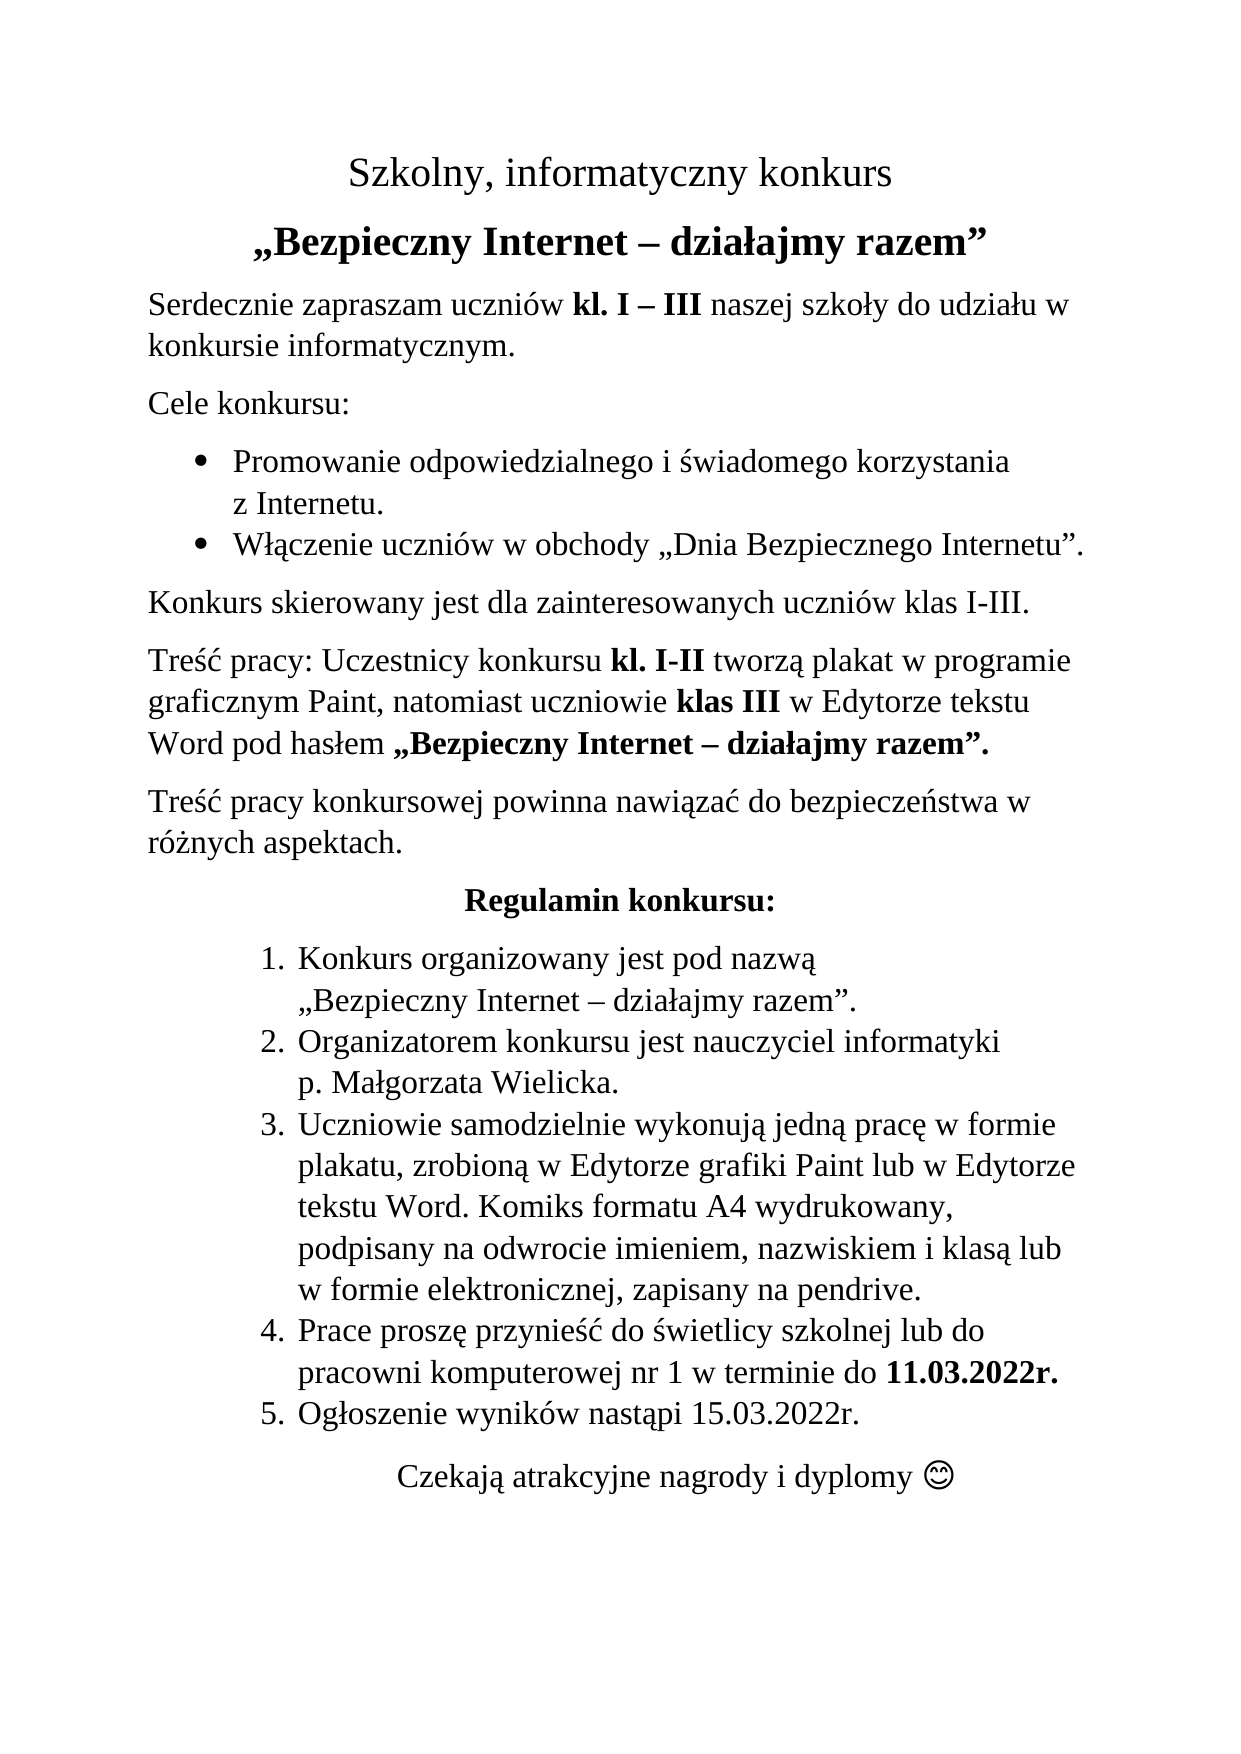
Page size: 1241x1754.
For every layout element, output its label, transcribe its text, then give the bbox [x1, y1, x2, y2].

text Regulamin konkursu: [148, 881, 1093, 919]
text Czekają atrakcyjne nagrody i dyplomy [260, 1451, 1093, 1497]
list Włączenie uczniów w obchody „Dnia Bezpiecznego Internetu”. [195, 524, 1093, 563]
text Konkurs skierowany jest dla zainteresowanych uczniów klas I-III. [148, 582, 1093, 621]
list Konkurs organizowany jest pod nazwą [260, 938, 1093, 977]
list z Internetu. [233, 483, 1093, 521]
list „Bezpieczny Internet – działajmy razem”. [298, 980, 1093, 1018]
text Treść pracy konkursowej powinna nawiązać do bezpieczeństwa w różnych aspektach. [148, 781, 1093, 861]
text Serdecznie zapraszam uczniów kl. I – III naszej szkoły do udziału w konkursie informatycznym. [148, 284, 1093, 364]
list Organizatorem konkursu jest nauczyciel informatyki [260, 1021, 1093, 1059]
text „Bezpieczny Internet – działajmy razem” [148, 216, 1093, 264]
text Treść pracy: Uczestnicy konkursu kl. I-II tworzą plakat w programie graficznym Paint, natomiast uczniowie klas III w Edytorze tekstu Word pod hasłem „Bezpieczny Internet – działajmy razem”. [148, 640, 1093, 761]
list Promowanie odpowiedzialnego i świadomego korzystania [195, 442, 1093, 480]
list Uczniowie samodzielnie wykonują jedną pracę w formie plakatu, zrobioną w Edytorze grafiki Paint lub w Edytorze tekstu Word. Komiks formatu A4 wydrukowany, podpisany na odwrocie imieniem, nazwiskiem i klasą lub w formie elektronicznej, zapisany na pendrive. [260, 1104, 1093, 1308]
list Prace proszę przynieść do świetlicy szkolnej lub do pracowni komputerowej nr 1 w terminie do 11.03.2022r. [260, 1311, 1093, 1390]
list Ogłoszenie wyników nastąpi 15.03.2022r. [260, 1393, 1093, 1432]
text Szkolny, informatyczny konkurs [148, 148, 1093, 196]
text Cele konkursu: [148, 384, 1093, 422]
list p. Małgorzata Wielicka. [298, 1063, 1093, 1101]
